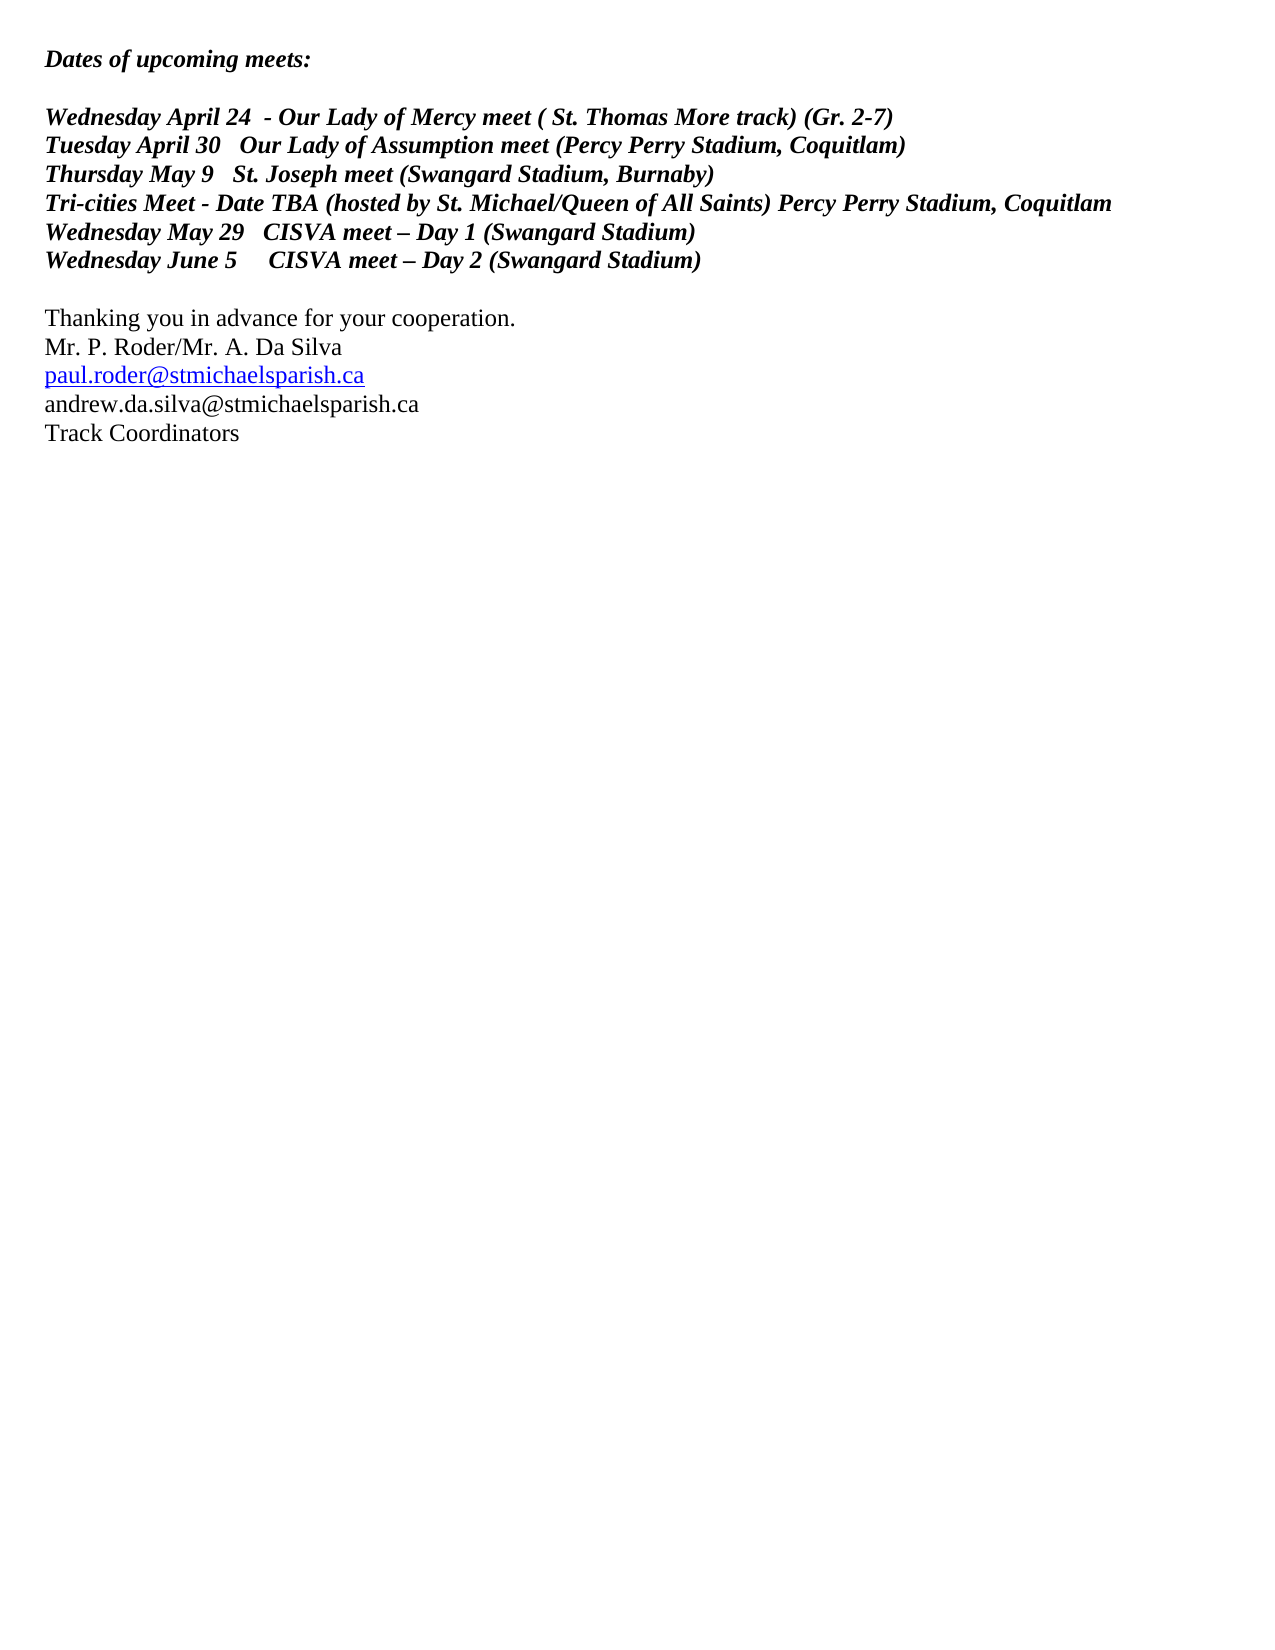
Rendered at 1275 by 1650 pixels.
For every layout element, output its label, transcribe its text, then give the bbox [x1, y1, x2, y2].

text Thanking you in advance for your cooperation. [44, 303, 1211, 332]
text Track Coordinators [44, 418, 1211, 447]
text paul.roder@stmichaelsparish.ca [44, 361, 1211, 389]
text Tri-cities Meet - Date TBA (hosted by St. Michael/Queen of All Saints) Percy Perry Stadium, Coquitlam [44, 188, 1211, 217]
text Thursday May 9 St. Joseph meet (Swangard Stadium, Burnaby) [44, 159, 1211, 188]
text Mr. P. Roder/Mr. A. Da Silva [44, 332, 1211, 361]
text Tuesday April 30 Our Lady of Assumption meet (Percy Perry Stadium, Coquitlam) [44, 131, 1211, 159]
text Dates of upcoming meets: [44, 44, 1211, 73]
text Wednesday April 24 - Our Lady of Mercy meet ( St. Thomas More track) (Gr. 2-7) [44, 102, 1211, 131]
text Wednesday June 5 CISVA meet – Day 2 (Swangard Stadium) [44, 246, 1211, 274]
text Wednesday May 29 CISVA meet – Day 1 (Swangard Stadium) [44, 217, 1211, 246]
text andrew.da.silva@stmichaelsparish.ca [44, 389, 1211, 418]
